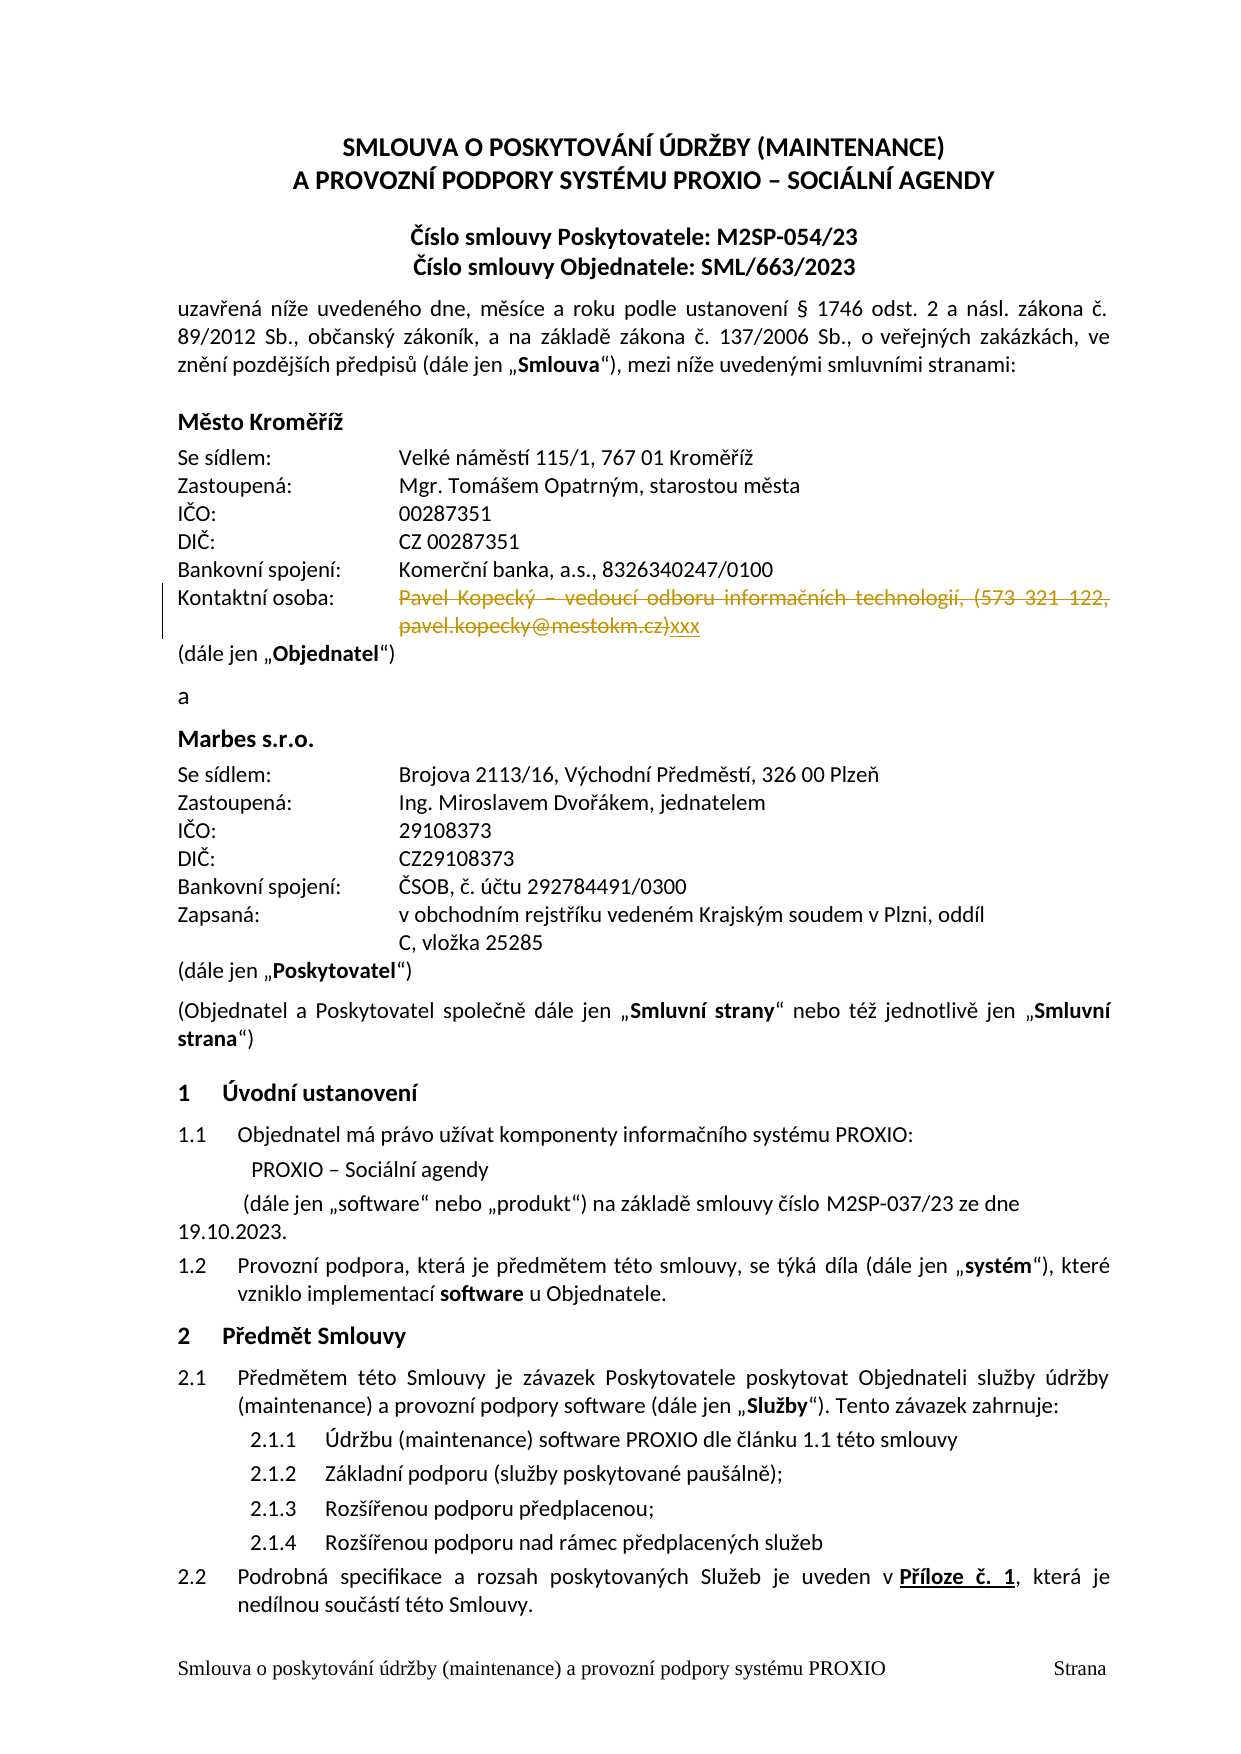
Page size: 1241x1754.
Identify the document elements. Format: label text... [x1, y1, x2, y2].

text Číslo smlouvy Poskytovatele: M2SP-054/23 [158, 221, 1110, 251]
list Rozšířenou podporu předplacenou; [250, 1494, 1110, 1522]
text (dále jen „software“ nebo „produkt“) na základě smlouvy číslo M2SP-037/23 ze dne 19.10.2023. [177, 1189, 1110, 1245]
list Údržbu (maintenance) software PROXIO dle článku 1.1 této smlouvy [250, 1425, 1110, 1453]
text Zastoupená: Mgr. Tomášem Opatrným, starostou města [177, 471, 1110, 499]
subtitle Podrobná specifikace a rozsah poskytovaných Služeb je uveden v Příloze č. 1, která je nedílnou součástí této Smlouvy. [177, 1562, 1110, 1618]
text Město Kroměříž [177, 407, 1110, 437]
text Se sídlem: Brojova 2113/16, Východní Předměstí, 326 00 Plzeň [177, 760, 1110, 788]
text Zastoupená: Ing. Miroslavem Dvořákem, jednatelem [177, 788, 1110, 816]
text Bankovní spojení: Komerční banka, a.s., 8326340247/0100 [177, 555, 1110, 583]
text A PROVOZNÍ podpory SYSTÉMU PROXIO – Sociální agendy [177, 163, 1110, 196]
text a [177, 680, 1110, 711]
text (dále jen „Poskytovatel“) [177, 956, 1110, 984]
text (Objednatel a Poskytovatel společně dále jen „Smluvní strany“ nebo též jednotlivě jen „Smluvní strana“) [177, 996, 1110, 1052]
text C, vložka 25285 [325, 928, 1110, 956]
list Rozšířenou podporu nad rámec předplacených služeb [250, 1528, 1110, 1556]
subtitle Předmětem této Smlouvy je závazek Poskytovatele poskytovat Objednateli služby údržby (maintenance) a provozní podpory software (dále jen „Služby“). Tento závazek zahrnuje: [177, 1363, 1110, 1419]
text Bankovní spojení: ČSOB, č. účtu 292784491/0300 [177, 872, 1110, 900]
subtitle Objednatel má právo užívat komponenty informačního systému PROXIO: [177, 1121, 1110, 1148]
list Základní podporu (služby poskytované paušálně); [250, 1459, 1110, 1487]
subtitle Úvodní ustanovení [177, 1077, 1110, 1108]
text Se sídlem: Velké náměstí 115/1, 767 01 Kroměříž [177, 443, 1110, 471]
text IČO: 29108373 [177, 816, 1110, 844]
text IČO: 00287351 [177, 499, 1110, 527]
text (dále jen „Objednatel“) [177, 639, 1110, 667]
text DIČ: CZ 00287351 [177, 527, 1110, 555]
text uzavřená níže uvedeného dne, měsíce a roku podle ustanovení § 1746 odst. 2 a násl. zákona č. 89/2012 Sb., občanský zákoník, a na základě zákona č. 137/2006 Sb., o veřejných zakázkách, ve znění pozdějších předpisů (dále jen „Smlouva“), mezi níže uvedenými smluvními stranami: [177, 294, 1110, 378]
text Zapsaná: v obchodním rejstříku vedeném Krajským soudem v Plzni, oddíl [177, 900, 1110, 928]
text Číslo smlouvy Objednatele: SML/663/2023 [158, 251, 1110, 282]
text Smlouva o poskytování ÚDRŽBY (maintenance) [177, 130, 1110, 163]
subtitle Provozní podpora, která je předmětem této smlouvy, se týká díla (dále jen „systém“), které vzniklo implementací software u Objednatele. [177, 1251, 1110, 1307]
text DIČ: CZ29108373 [177, 844, 1110, 872]
list PROXIO – Sociální agendy [251, 1155, 1110, 1183]
text Marbes s.r.o. [177, 723, 1110, 753]
subtitle Předmět Smlouvy [177, 1320, 1110, 1350]
text Kontaktní osoba: [177, 583, 1110, 639]
